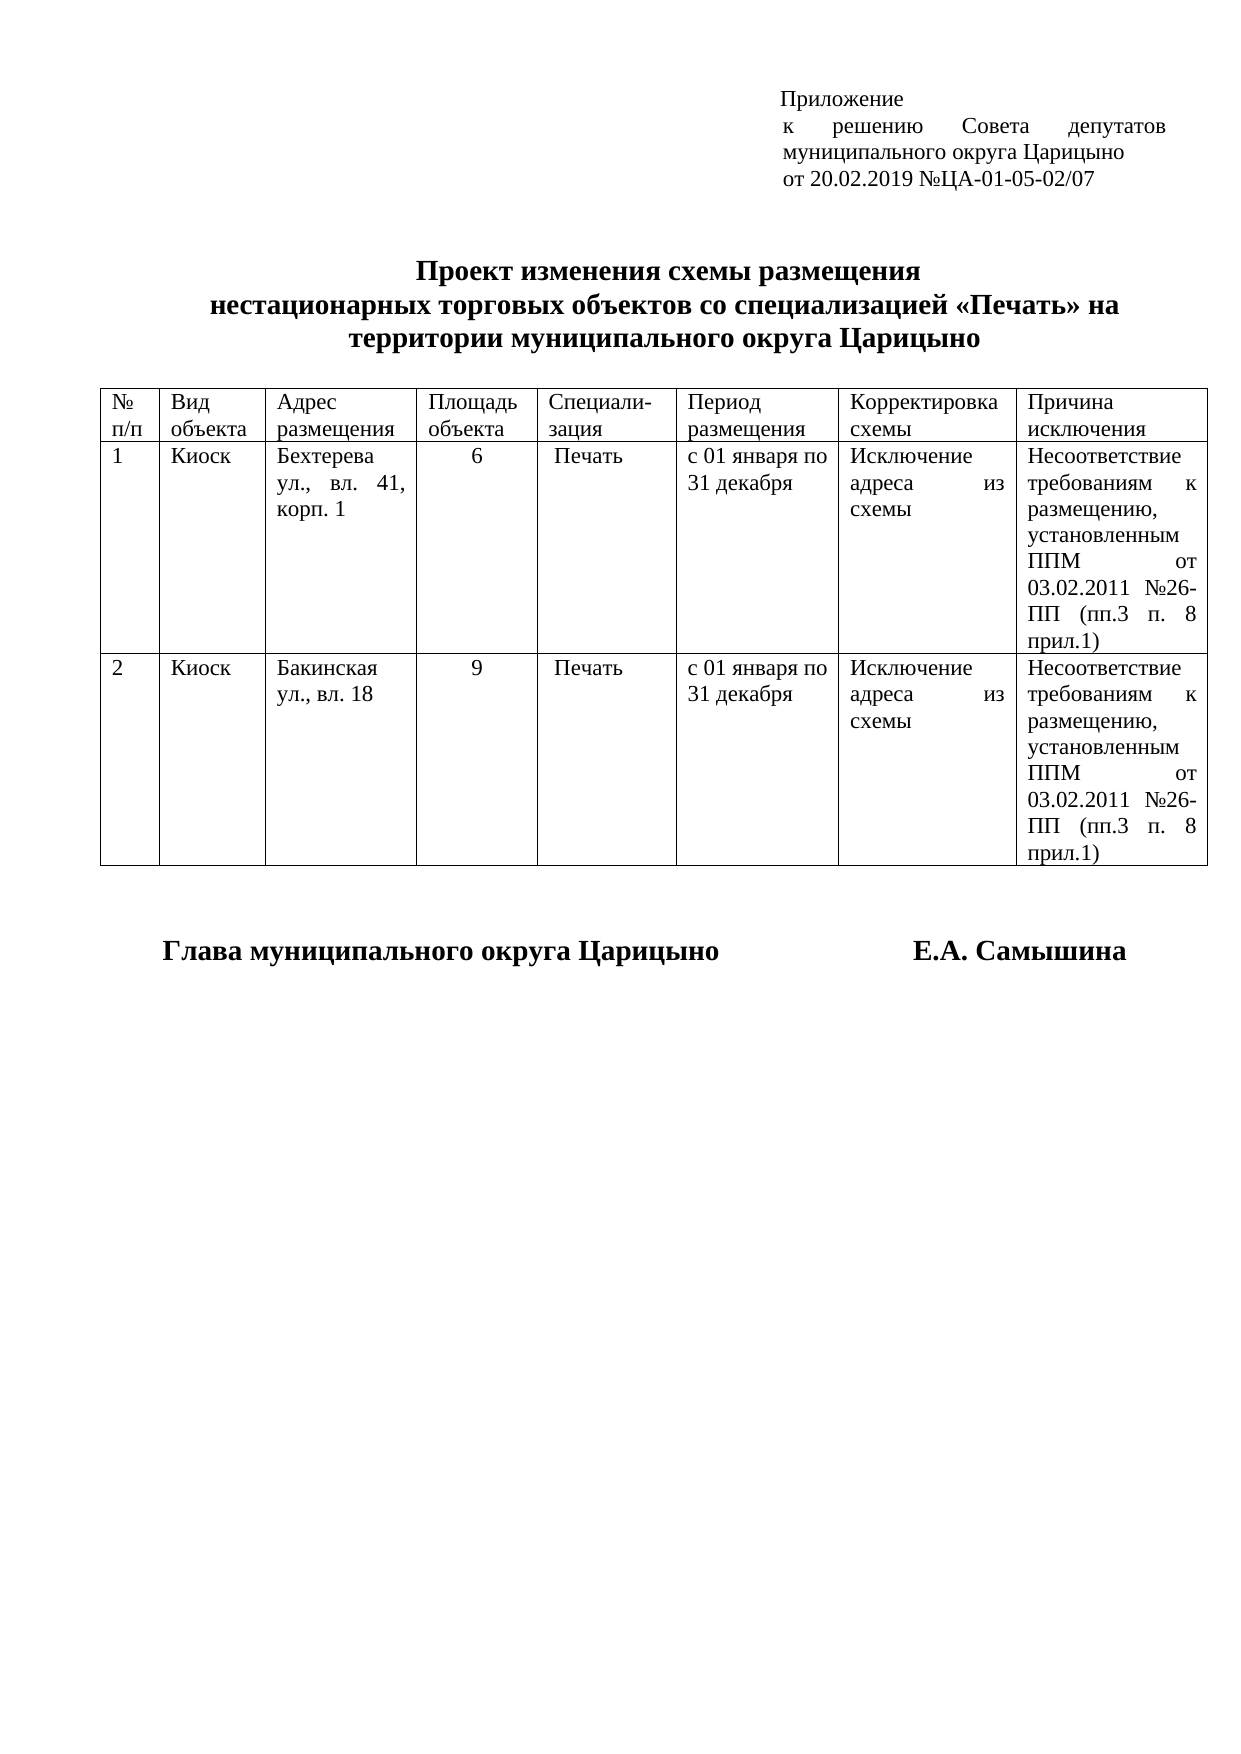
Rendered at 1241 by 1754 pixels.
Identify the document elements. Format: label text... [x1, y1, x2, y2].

table_header Период размещения [677, 389, 838, 441]
table_cell Бехтерева ул., вл. 41, корп. 1 [266, 442, 416, 653]
table_cell Бакинская ул., вл. 18 [266, 654, 416, 865]
table_cell с 01 января по 31 декабря [677, 654, 838, 865]
table_header Специали- зация [538, 389, 676, 441]
table_header Корректировка схемы [839, 389, 1016, 441]
table_cell с 01 января по 31 декабря [677, 442, 838, 653]
table_cell Исключение адреса из схемы [839, 442, 1016, 653]
text от 20.02.2019 №ЦА-01-05-02/07 [783, 164, 1167, 191]
text Глава муниципального округа Царицыно Е.А. Самышина [162, 933, 1167, 967]
table_cell Печать [538, 654, 676, 865]
table_cell 6 [417, 442, 537, 653]
table_cell Исключение адреса из схемы [839, 654, 1016, 865]
table_cell Несоответствие требованиям к размещению, установленным ППМ от 03.02.2011 №26-ПП (пп.3 п. 8 прил.1) [1017, 654, 1207, 865]
table_cell 2 [101, 654, 159, 865]
table_header Площадь объекта [417, 389, 537, 441]
table_header № п/п [101, 389, 159, 441]
table_header Адрес размещения [266, 389, 416, 441]
table_cell Киоск [160, 442, 265, 653]
table_cell Печать [538, 442, 676, 653]
table_cell Несоответствие требованиям к размещению, установленным ППМ от 03.02.2011 №26-ПП (пп.3 п. 8 прил.1) [1017, 442, 1207, 653]
table_cell 1 [101, 442, 159, 653]
text нестационарных торговых объектов со специализацией «Печать» на территории муниципального округа Царицыно [162, 287, 1167, 354]
text Проект изменения схемы размещения [162, 253, 1167, 287]
table_cell 9 [417, 654, 537, 865]
table_header Причина исключения [1017, 389, 1207, 441]
table_cell Киоск [160, 654, 265, 865]
text к решению Совета депутатов муниципального округа Царицыно [783, 112, 1167, 164]
text Приложение [162, 86, 1167, 112]
table_header Вид объекта [160, 389, 265, 441]
